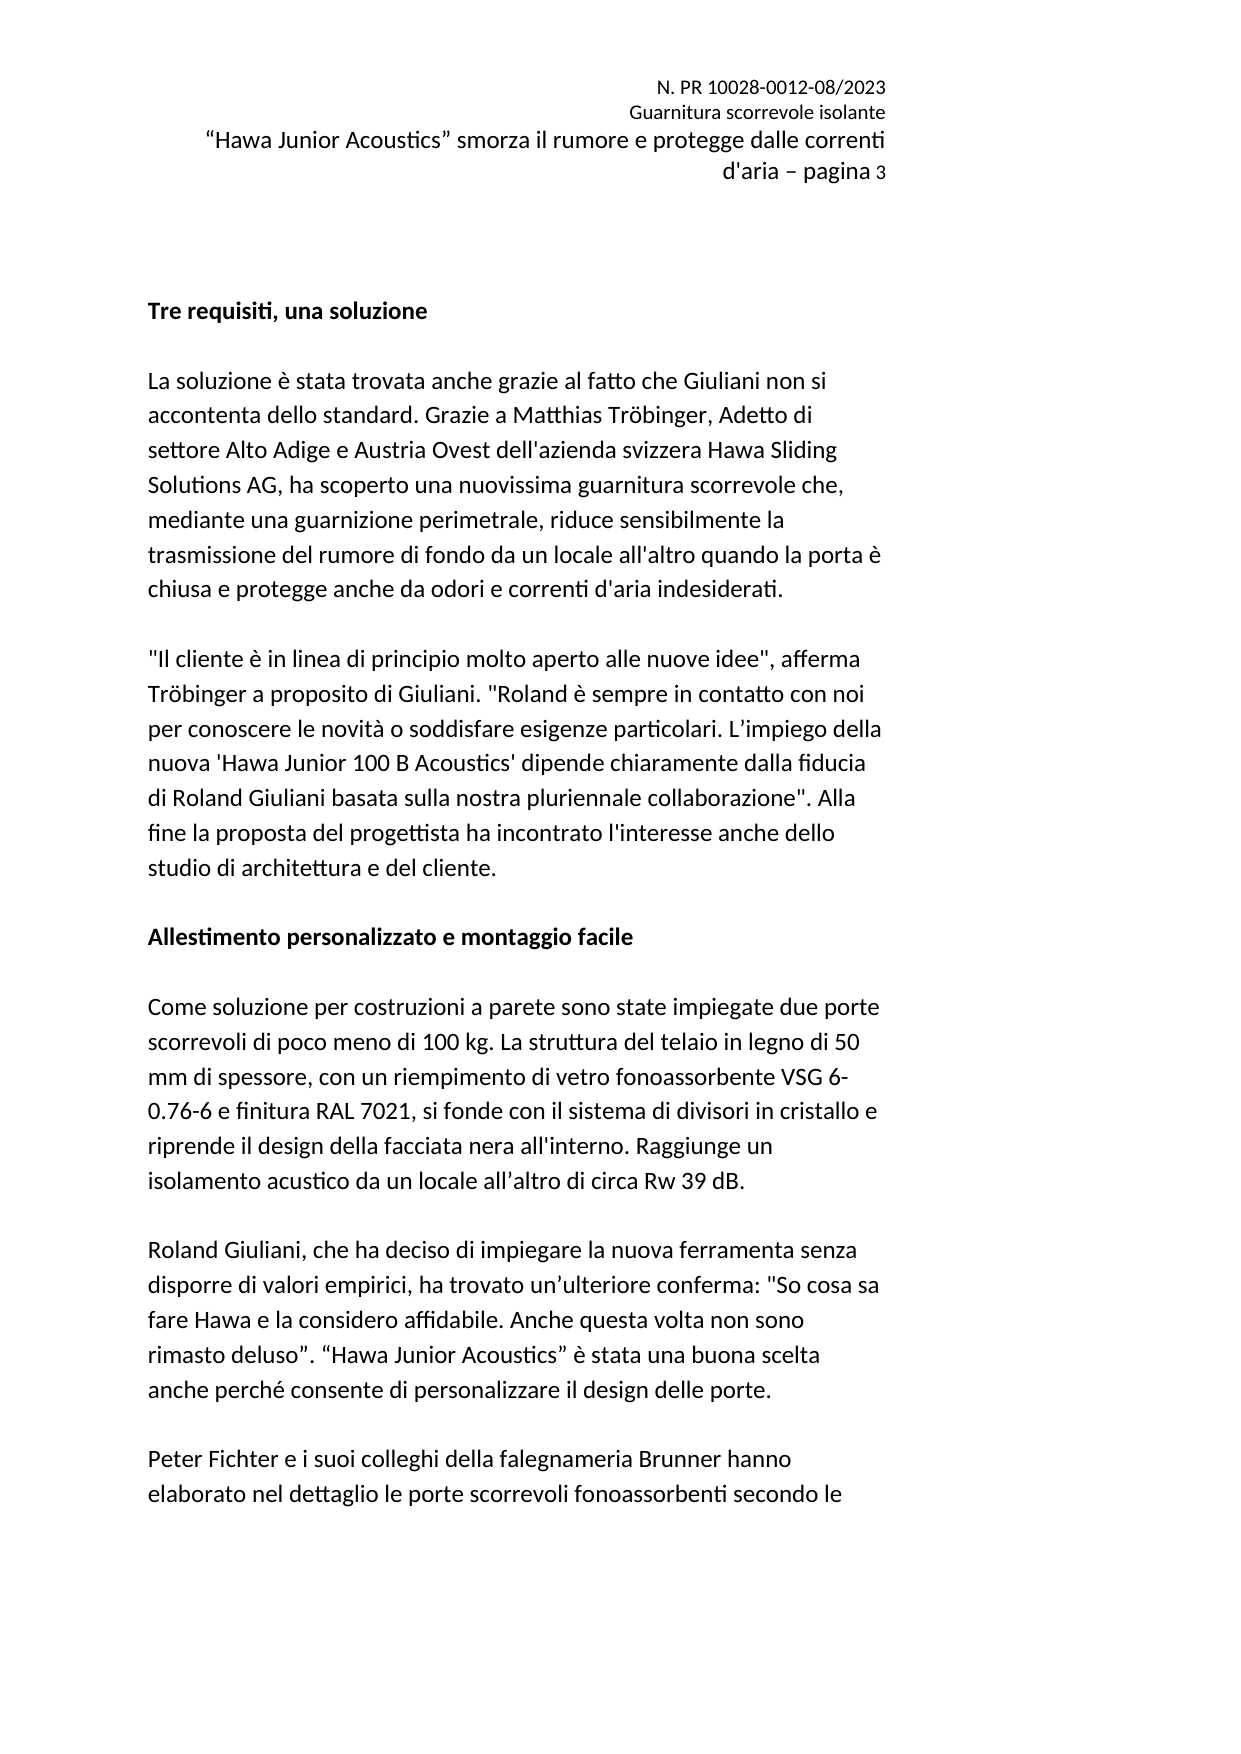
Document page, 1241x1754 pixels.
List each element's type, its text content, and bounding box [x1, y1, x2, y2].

text Tre requisiti, una soluzione [148, 295, 886, 326]
text Allestimento personalizzato e montaggio facile [148, 922, 886, 952]
text Roland Giuliani, che ha deciso di impiegare la nuova ferramenta senza disporre di valori empirici, ha trovato un’ulteriore conferma: "So cosa sa fare Hawa e la considero affidabile. Anche questa volta non sono rimasto deluso”. “Hawa Junior Acoustics” è stata una buona scelta anche perché consente di personalizzare il design delle porte. [148, 1235, 886, 1404]
text La soluzione è stata trovata anche grazie al fatto che Giuliani non si accontenta dello standard. Grazie a Matthias Tröbinger, Adetto di settore Alto Adige e Austria Ovest dell'azienda svizzera Hawa Sliding Solutions AG, ha scoperto una nuovissima guarnitura scorrevole che, mediante una guarnizione perimetrale, riduce sensibilmente la trasmissione del rumore di fondo da un locale all'altro quando la porta è chiusa e protegge anche da odori e correnti d'aria indesiderati. [148, 365, 886, 604]
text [148, 1443, 886, 1509]
text "Il cliente è in linea di principio molto aperto alle nuove idee", afferma Tröbinger a proposito di Giuliani. "Roland è sempre in contatto con noi per conoscere le novità o soddisfare esigenze particolari. L’impiego della nuova 'Hawa Junior 100 B Acoustics' dipende chiaramente dalla fiducia di Roland Giuliani basata sulla nostra pluriennale collaborazione". Alla fine la proposta del progettista ha incontrato l'interesse anche dello studio di architettura e del cliente. [148, 643, 886, 882]
text Come soluzione per costruzioni a parete sono state impiegate due porte scorrevoli di poco meno di 100 kg. La struttura del telaio in legno di 50 mm di spessore, con un riempimento di vetro fonoassorbente VSG 6-0.76-6 e finitura RAL 7021, si fonde con il sistema di divisori in cristallo e riprende il design della facciata nera all'interno. Raggiunge un isolamento acustico da un locale all’altro di circa Rw 39 dB. [148, 991, 886, 1196]
